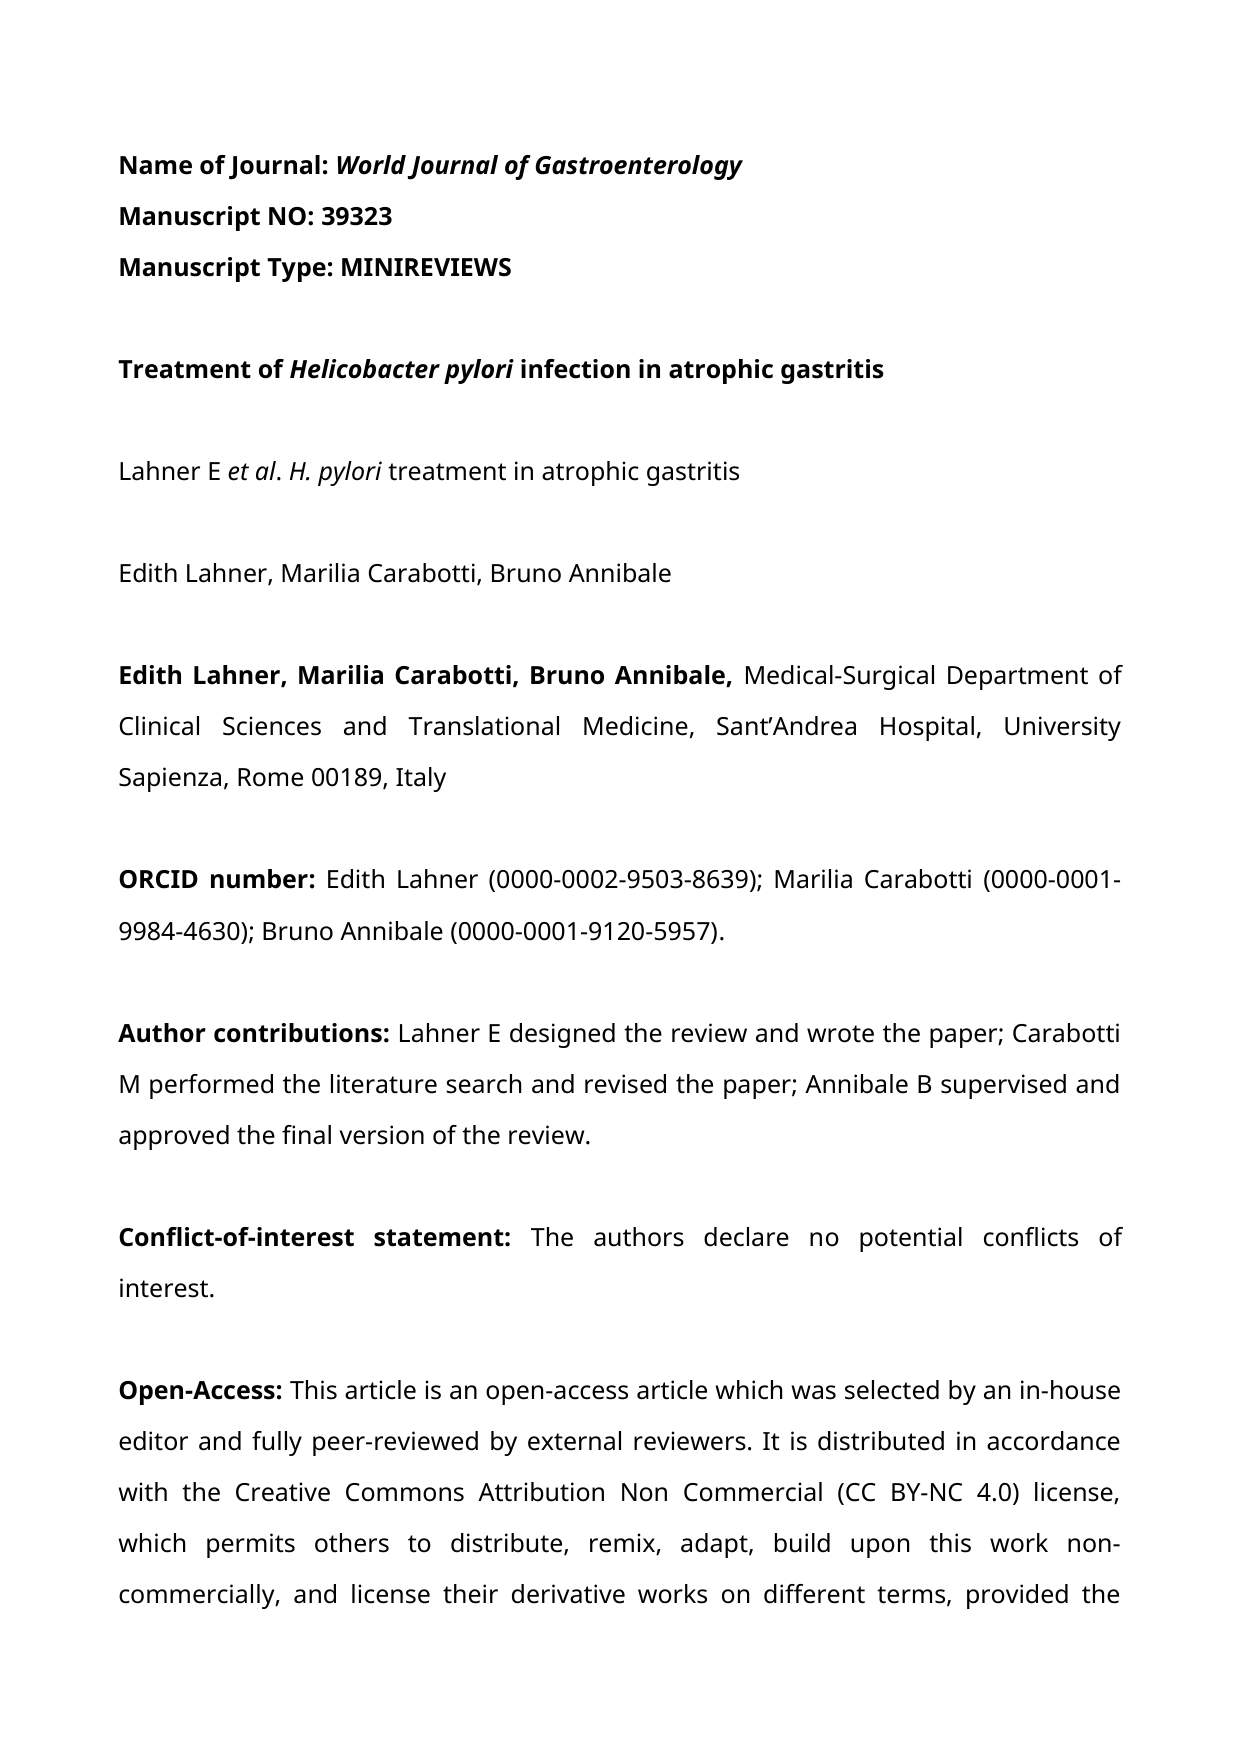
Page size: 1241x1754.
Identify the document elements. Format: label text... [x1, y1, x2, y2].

text Conflict-of-interest statement: The authors declare no potential conflicts of interest. [118, 1219, 1122, 1304]
text Lahner E et al. H. pylori treatment in atrophic gastritis [118, 454, 1122, 488]
text ORCID number: Edith Lahner (0000-0002-9503-8639); Marilia Carabotti (0000-0001-9984-4630); Bruno Annibale (0000-0001-9120-5957). [118, 862, 1122, 947]
text Edith Lahner, Marilia Carabotti, Bruno Annibale [118, 556, 1122, 590]
text Name of Journal: World Journal of Gastroenterology [118, 148, 1122, 182]
text Treatment of Helicobacter pylori infection in atrophic gastritis [118, 352, 1122, 386]
text Manuscript NO: 39323 [118, 199, 1122, 233]
text Author contributions: Lahner E designed the review and wrote the paper; Carabotti M performed the literature search and revised the paper; Annibale B supervised and approved the final version of the review. [118, 1015, 1122, 1151]
text Manuscript Type: MINIREVIEWS [326, 250, 1122, 284]
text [118, 1373, 1122, 1611]
text Edith Lahner, Marilia Carabotti, Bruno Annibale, Medical-Surgical Department of Clinical Sciences and Translational Medicine, Sant’Andrea Hospital, University Sapienza, Rome 00189, Italy [118, 658, 1122, 794]
